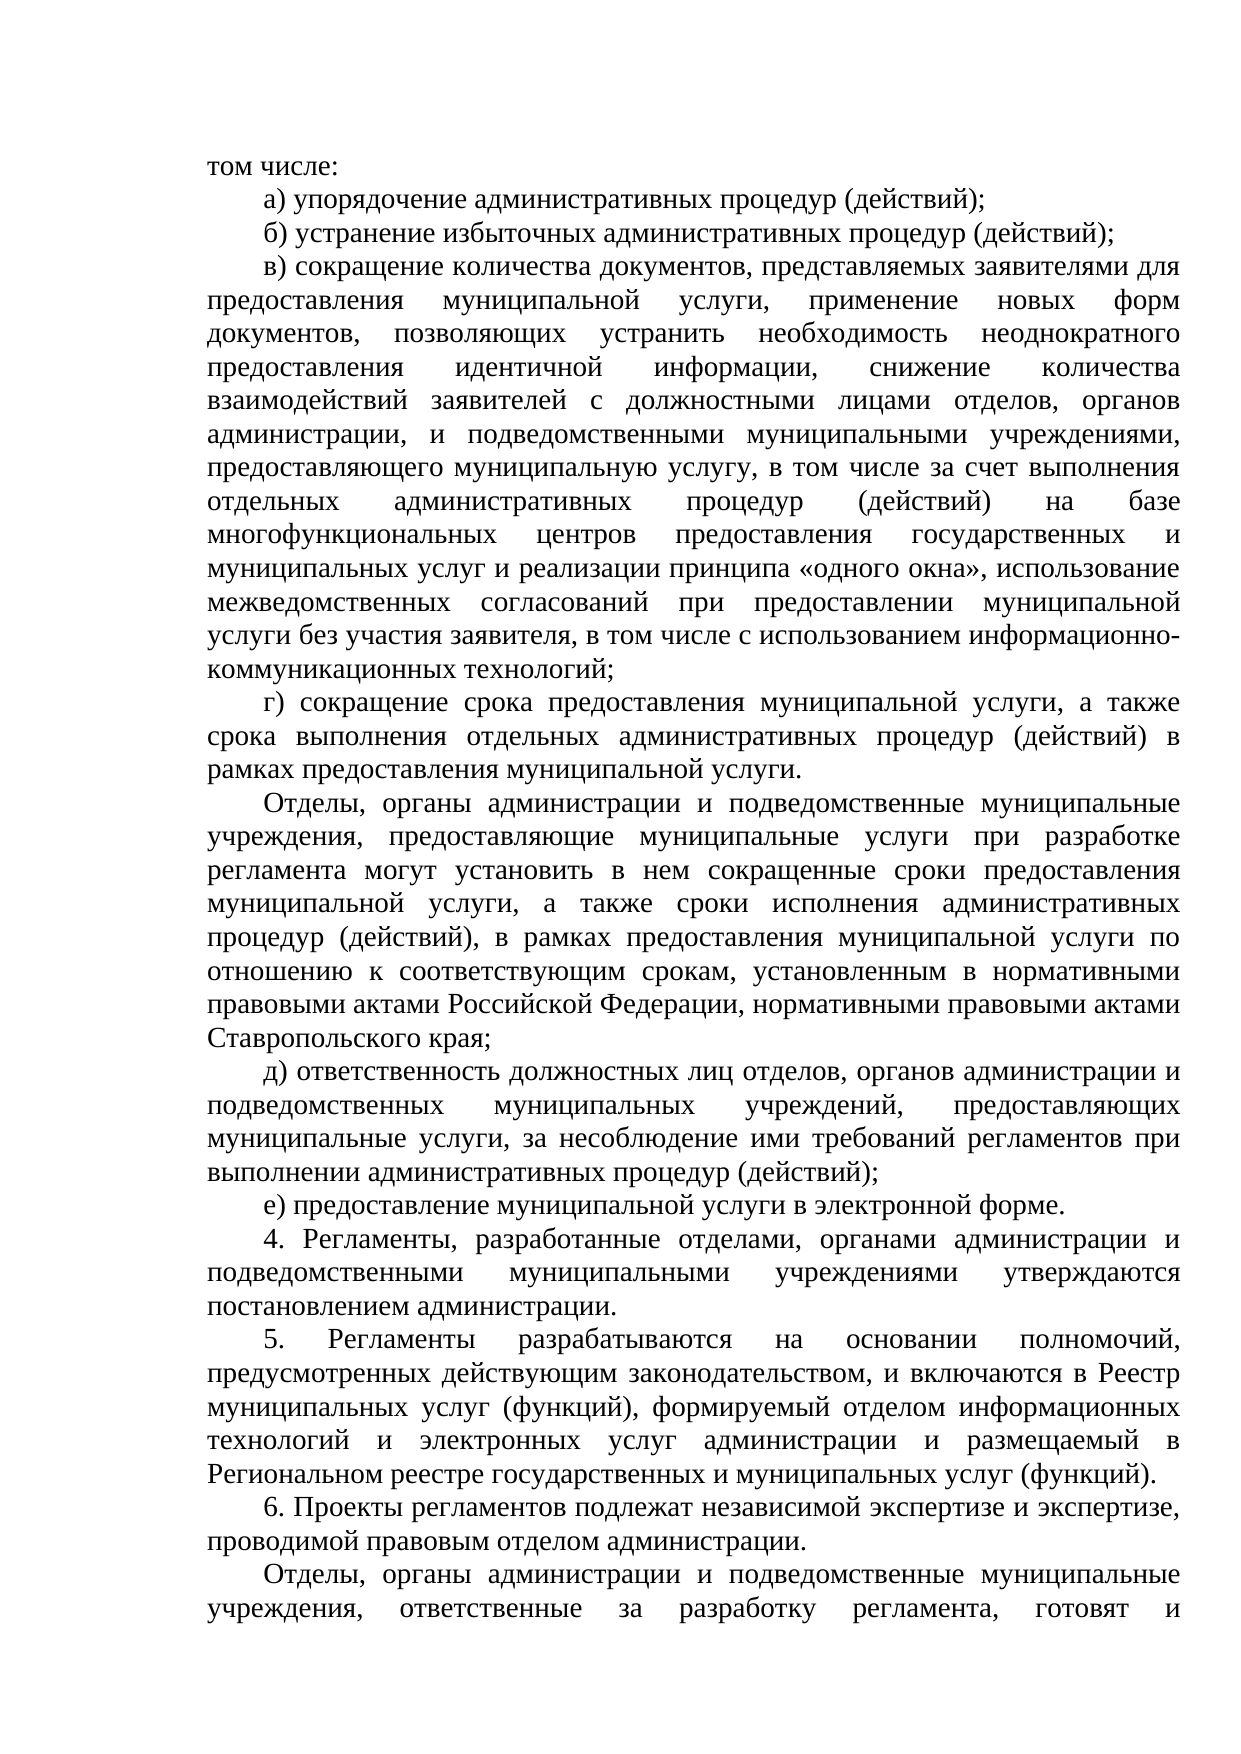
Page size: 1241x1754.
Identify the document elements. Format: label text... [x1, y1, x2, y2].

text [207, 1556, 1181, 1623]
text 4. Регламенты, разработанные отделами, органами администрации и подведомственными муниципальными учреждениями утверждаются постановлением администрации. [207, 1221, 1181, 1322]
text б) устранение избыточных административных процедур (действий); [207, 215, 1181, 248]
text д) ответственность должностных лиц отделов, органов администрации и подведомственных муниципальных учреждений, предоставляющих муниципальные услуги, за несоблюдение ими требований регламентов при выполнении административных процедур (действий); [207, 1053, 1181, 1187]
text 6. Проекты регламентов подлежат независимой экспертизе и экспертизе, проводимой правовым отделом администрации. [207, 1489, 1181, 1556]
text 5. Регламенты разрабатываются на основании полномочий, предусмотренных действующим законодательством, и включаются в Реестр муниципальных услуг (функций), формируемый отделом информационных технологий и электронных услуг администрации и размещаемый в Региональном реестре государственных и муниципальных услуг (функций). [207, 1322, 1181, 1489]
text а) упорядочение административных процедур (действий); [207, 181, 1181, 215]
text г) сокращение срока предоставления муниципальной услуги, а также срока выполнения отдельных административных процедур (действий) в рамках предоставления муниципальной услуги. [207, 684, 1181, 785]
text Отделы, органы администрации и подведомственные муниципальные учреждения, предоставляющие муниципальные услуги при разработке регламента могут установить в нем сокращенные сроки предоставления муниципальной услуги, а также сроки исполнения административных процедур (действий), в рамках предоставления муниципальной услуги по отношению к соответствующим срокам, установленным в нормативными правовыми актами Российской Федерации, нормативными правовыми актами Ставропольского края; [207, 785, 1181, 1053]
text е) предоставление муниципальной услуги в электронной форме. [207, 1187, 1181, 1221]
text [207, 148, 1181, 181]
text в) сокращение количества документов, представляемых заявителями для предоставления муниципальной услуги, применение новых форм документов, позволяющих устранить необходимость неоднократного предоставления идентичной информации, снижение количества взаимодействий заявителей с должностными лицами отделов, органов администрации, и подведомственными муниципальными учреждениями, предоставляющего муниципальную услугу, в том числе за счет выполнения отдельных административных процедур (действий) на базе многофункциональных центров предоставления государственных и муниципальных услуг и реализации принципа «одного окна», использование межведомственных согласований при предоставлении муниципальной услуги без участия заявителя, в том числе с использованием информационно-коммуникационных технологий; [207, 248, 1181, 684]
